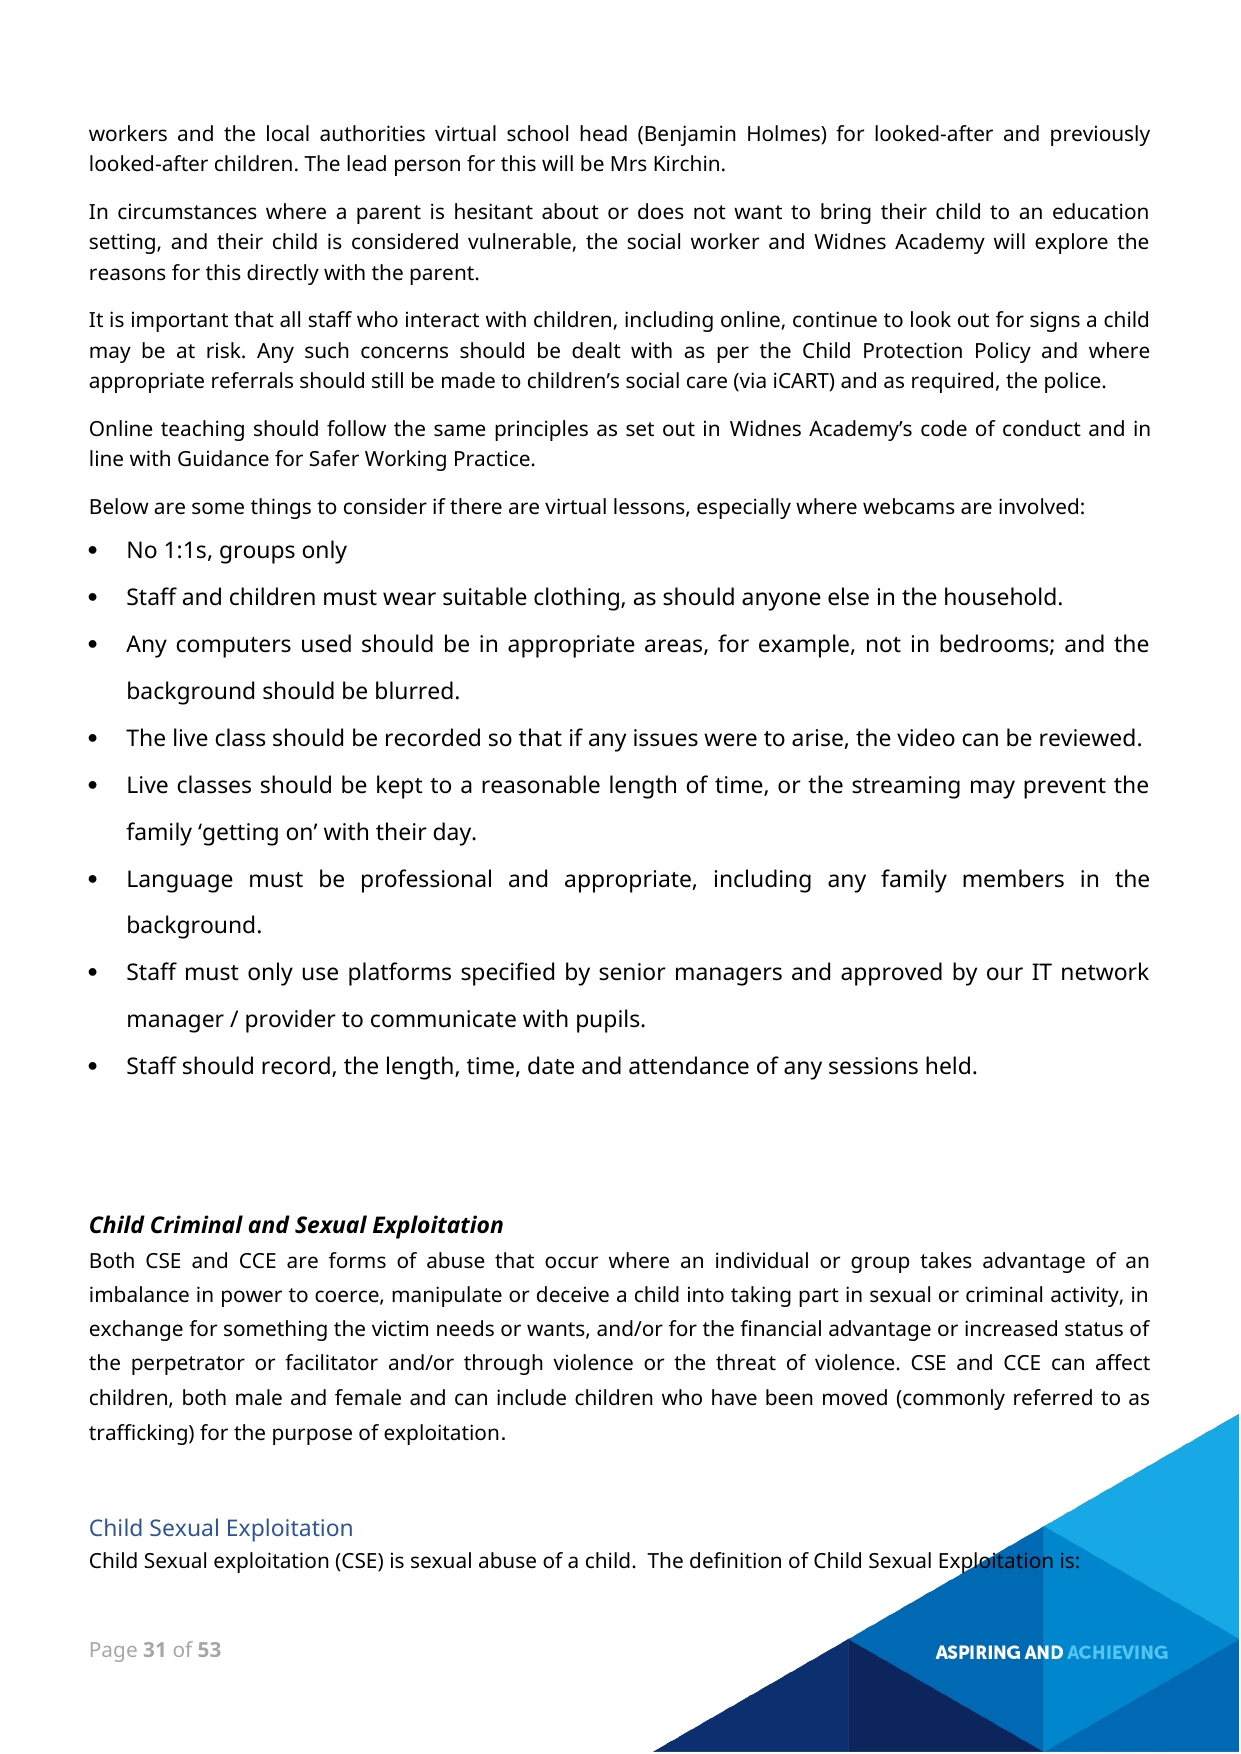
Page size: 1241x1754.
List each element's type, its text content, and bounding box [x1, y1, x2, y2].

list Any computers used should be in appropriate areas, for example, not in bedrooms; and the background should be blurred. [89, 628, 1152, 706]
picture [1094, 1646, 1103, 1658]
subtitle Child Criminal and Sexual Exploitation [89, 1209, 1152, 1240]
picture [1047, 1640, 1240, 1752]
list Staff must only use platforms specified by senior managers and approved by our IT network manager / provider to communicate with pupils. [89, 956, 1152, 1034]
text Online teaching should follow the same principles as set out in Widnes Academy’s code of conduct and in line with Guidance for Safer Working Practice. [89, 414, 1152, 473]
list Staff and children must wear suitable clothing, as should anyone else in the household. [89, 581, 1152, 613]
list Live classes should be kept to a reasonable length of time, or the streaming may prevent the family ‘getting on’ with their day. [89, 769, 1152, 847]
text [89, 119, 1152, 178]
list The live class should be recorded so that if any issues were to arise, the video can be reviewed. [89, 722, 1152, 753]
list Staff should record, the length, time, date and attendance of any sessions held. [89, 1050, 1152, 1081]
subtitle Child Sexual Exploitation [89, 1512, 1152, 1543]
text In circumstances where a parent is hesitant about or does not want to bring their child to an education setting, and their child is considered vulnerable, the social worker and Widnes Academy will explore the reasons for this directly with the parent. [89, 197, 1152, 287]
picture [1148, 1646, 1152, 1658]
text Both CSE and CCE are forms of abuse that occur where an individual or group takes advantage of an imbalance in power to coerce, manipulate or deceive a child into taking part in sexual or criminal activity, in exchange for something the victim needs or wants, and/or for the financial advantage or increased status of the perpetrator or facilitator and/or through violence or the threat of violence. CSE and CCE can affect children, both male and female and can include children who have been moved (commonly referred to as trafficking) for the purpose of exploitation. [89, 1246, 1152, 1446]
picture [1052, 1646, 1062, 1658]
picture [1069, 1650, 1077, 1658]
text It is important that all staff who interact with children, including online, continue to look out for signs a child may be at risk. Any such concerns should be dealt with as per the Child Protection Policy and where appropriate referrals should still be made to children’s social care (via iCART) and as required, the police. [89, 305, 1152, 395]
list No 1:1s, groups only [89, 534, 1152, 566]
list Language must be professional and appropriate, including any family members in the background. [89, 863, 1152, 941]
text Child Sexual exploitation (CSE) is sexual abuse of a child. The definition of Child Sexual Exploitation is: [89, 1546, 1152, 1574]
text Below are some things to consider if there are virtual lessons, especially where webcams are involved: [89, 492, 1152, 520]
picture [1156, 1648, 1163, 1658]
picture [1080, 1649, 1088, 1658]
picture [0, 20, 1240, 1752]
picture [1114, 1646, 1125, 1658]
